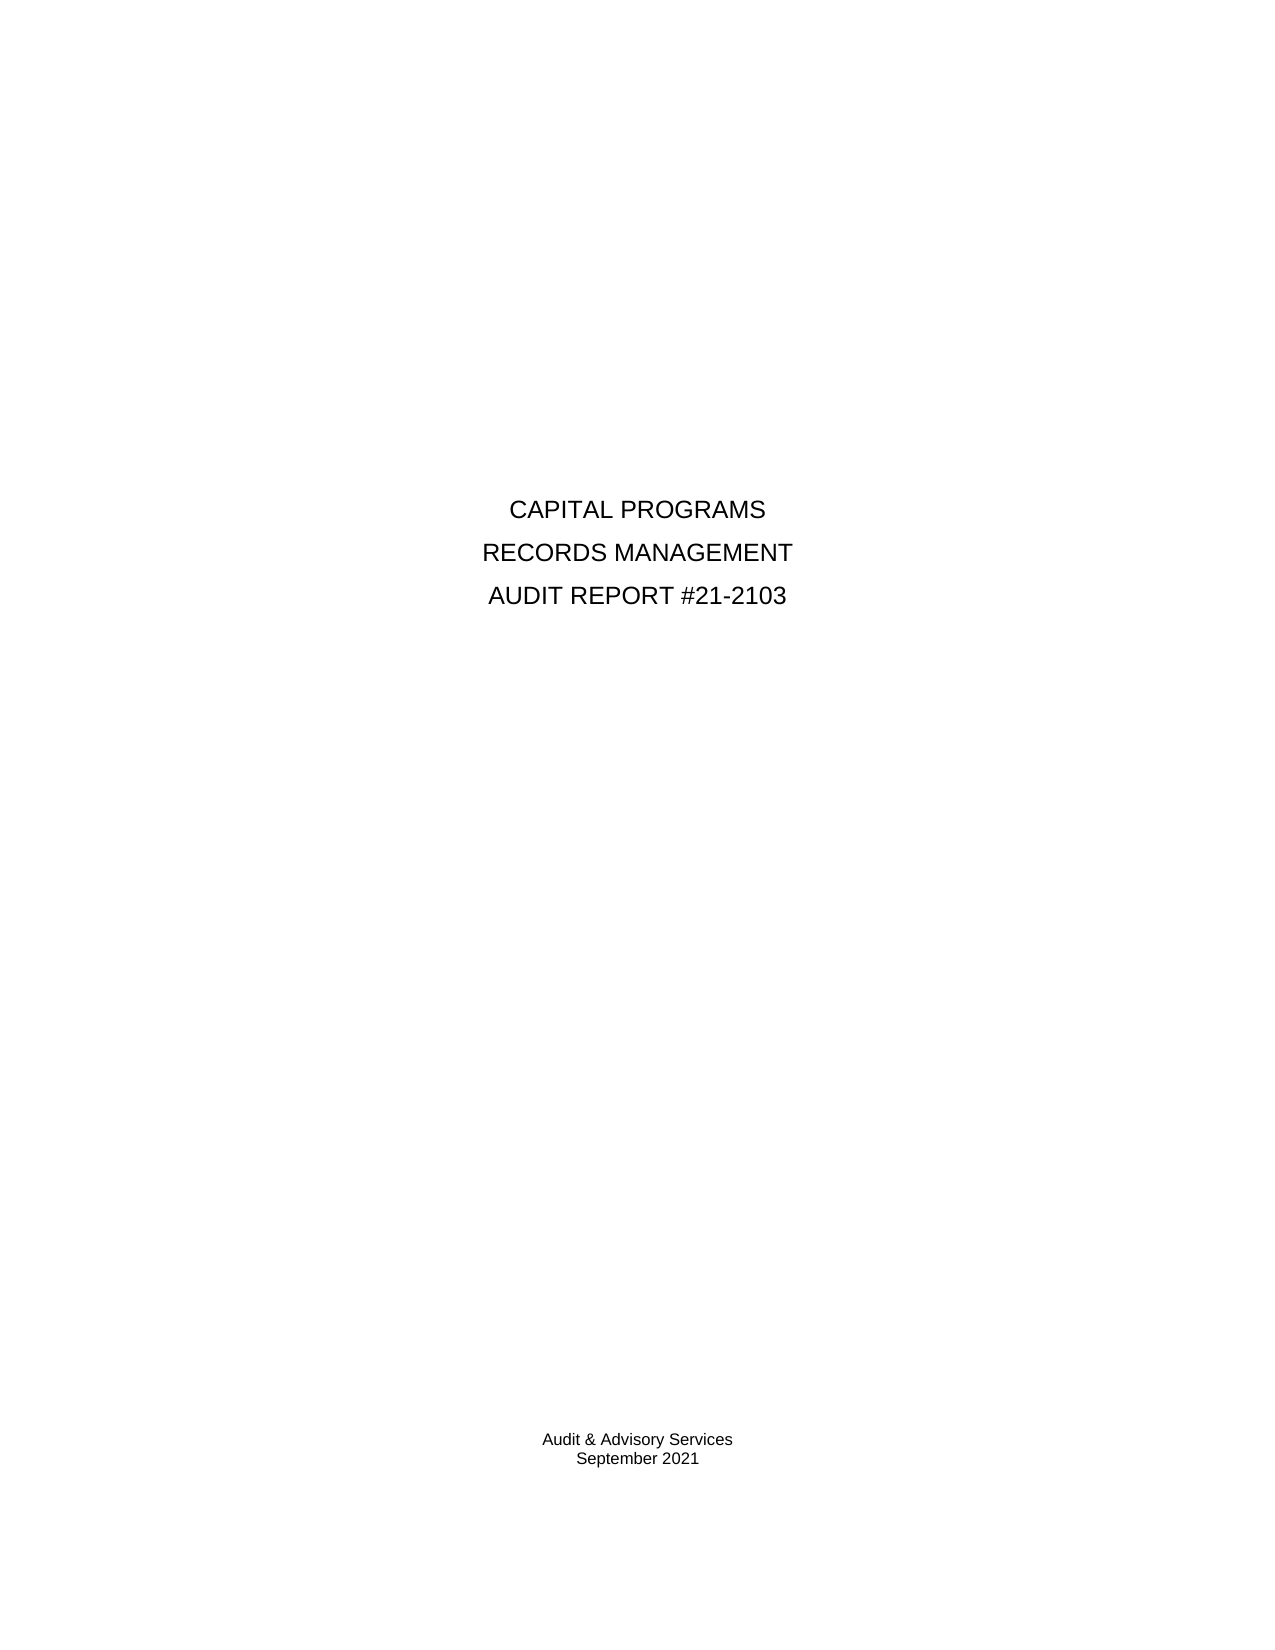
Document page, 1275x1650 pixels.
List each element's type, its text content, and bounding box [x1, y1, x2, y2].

text Audit & Advisory Services [150, 1429, 1125, 1448]
text September 2021 [150, 1448, 1125, 1468]
text AUDIT REPORT #21-2103 [150, 581, 1125, 610]
text CAPITAL PROGRAMS [150, 495, 1125, 524]
text RECORDS MANAGEMENT [150, 538, 1125, 567]
